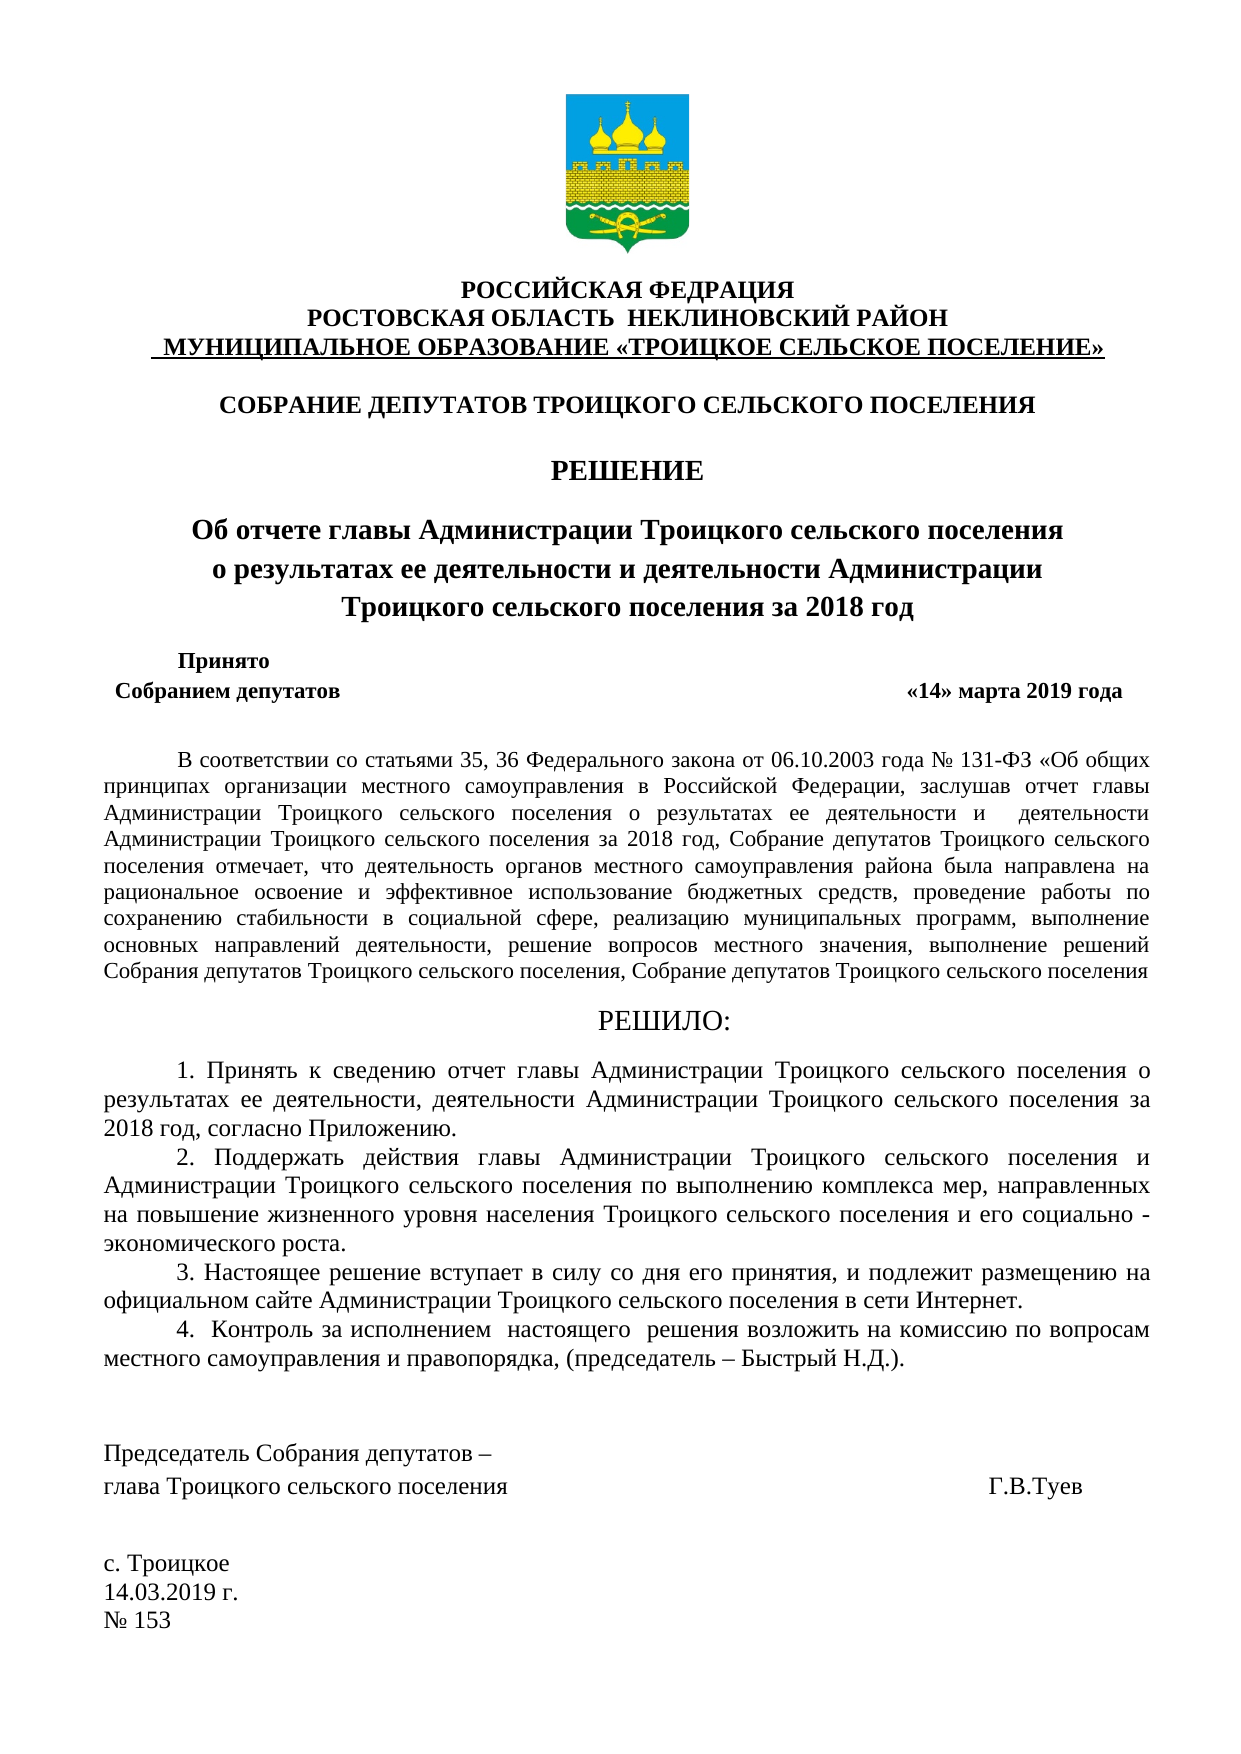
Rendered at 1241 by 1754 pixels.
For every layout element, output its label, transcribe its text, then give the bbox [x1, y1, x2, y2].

text РОСТОВСКАЯ ОБЛАСТЬ НЕКЛИНОВСКИЙ РАЙОН [103, 303, 1152, 332]
text с. Троицкое [103, 1548, 1152, 1577]
text Об отчете главы Администрации Троицкого сельского поселения [103, 512, 1152, 546]
text Собранием депутатов «14» марта 2019 года [103, 677, 1152, 704]
text МУНИЦИПАЛЬНОЕ ОБРАЗОВАНИЕ «ТРОИЦКОЕ СЕЛЬСКОЕ ПОСЕЛЕНИЕ» [103, 332, 1152, 361]
text 2. Поддержать действия главы Администрации Троицкого сельского поселения и Администрации Троицкого сельского поселения по выполнению комплекса мер, направленных на повышение жизненного уровня населения Троицкого сельского поселения и его социально - экономического роста. [103, 1142, 1152, 1257]
text 1. Принять к сведению отчет главы Администрации Троицкого сельского поселения о результатах ее деятельности, деятельности Администрации Троицкого сельского поселения за 2018 год, согласно Приложению. [103, 1055, 1152, 1142]
text глава Троицкого сельского поселения Г.В.Туев [103, 1471, 1152, 1499]
subtitle РЕШИЛО: [103, 1003, 1152, 1036]
text РЕШЕНИЕ [103, 453, 1152, 487]
picture [590, 101, 666, 154]
text о результатах ее деятельности и деятельности Администрации [103, 551, 1152, 584]
text РОССИЙСКАЯ ФЕДРАЦИЯ [103, 275, 1152, 303]
text 14.03.2019 г. [103, 1577, 1152, 1605]
text № 153 [103, 1605, 1152, 1634]
text Троицкого сельского поселения за 2018 год [103, 589, 1152, 623]
text СОБРАНИЕ ДЕПУТАТОВ ТРОИЦКОГО СЕЛЬСКОГО ПОСЕЛЕНИЯ [103, 390, 1152, 418]
text Принято [103, 647, 1152, 674]
text Председатель Собрания депутатов – [103, 1438, 1152, 1466]
subtitle В соответствии со статьями 35, 36 Федерального закона от 06.10.2003 года № 131-ФЗ «Об общих принципах организации местного самоуправления в Российской Федерации, заслушав отчет главы Администрации Троицкого сельского поселения о результатах ее деятельности и деятельности Администрации Троицкого сельского поселения за 2018 год, Собрание депутатов Троицкого сельского поселения отмечает, что деятельность органов местного самоуправления района была направлена на рациональное освоение и эффективное использование бюджетных средств, проведение работы по сохранению стабильности в социальной сфере, реализацию муниципальных программ, выполнение основных направлений деятельности, решение вопросов местного значения, выполнение решений Собрания депутатов Троицкого сельского поселения, Собрание депутатов Троицкого сельского поселения [103, 746, 1152, 983]
text 4. Контроль за исполнением настоящего решения возложить на комиссию по вопросам местного самоуправления и правопорядка, (председатель – Быстрый Н.Д.). [103, 1314, 1152, 1372]
text 3. Настоящее решение вступает в силу со дня его принятия, и подлежит размещению на официальном сайте Администрации Троицкого сельского поселения в сети Интернет. [103, 1257, 1152, 1314]
picture [565, 94, 690, 254]
